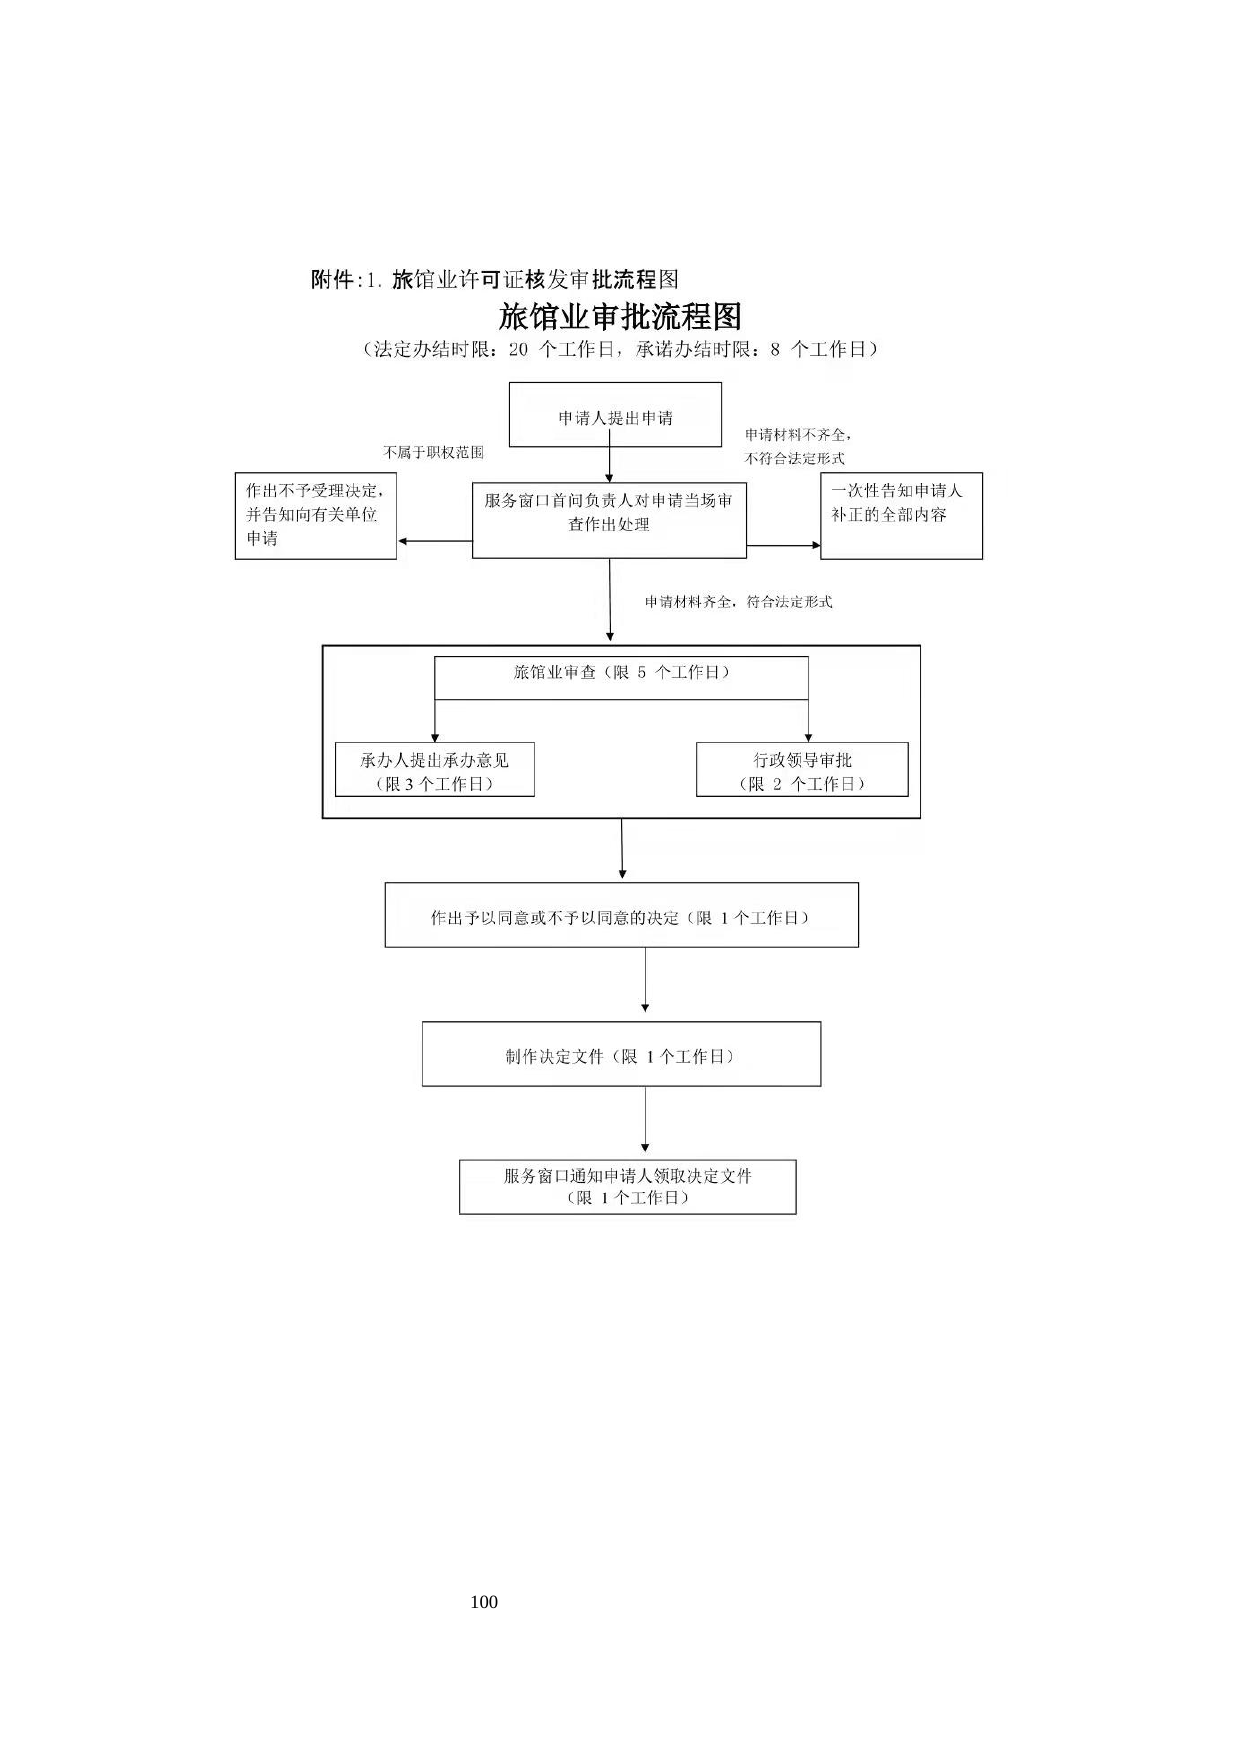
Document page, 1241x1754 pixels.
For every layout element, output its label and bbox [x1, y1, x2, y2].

picture [208, 182, 1032, 1346]
